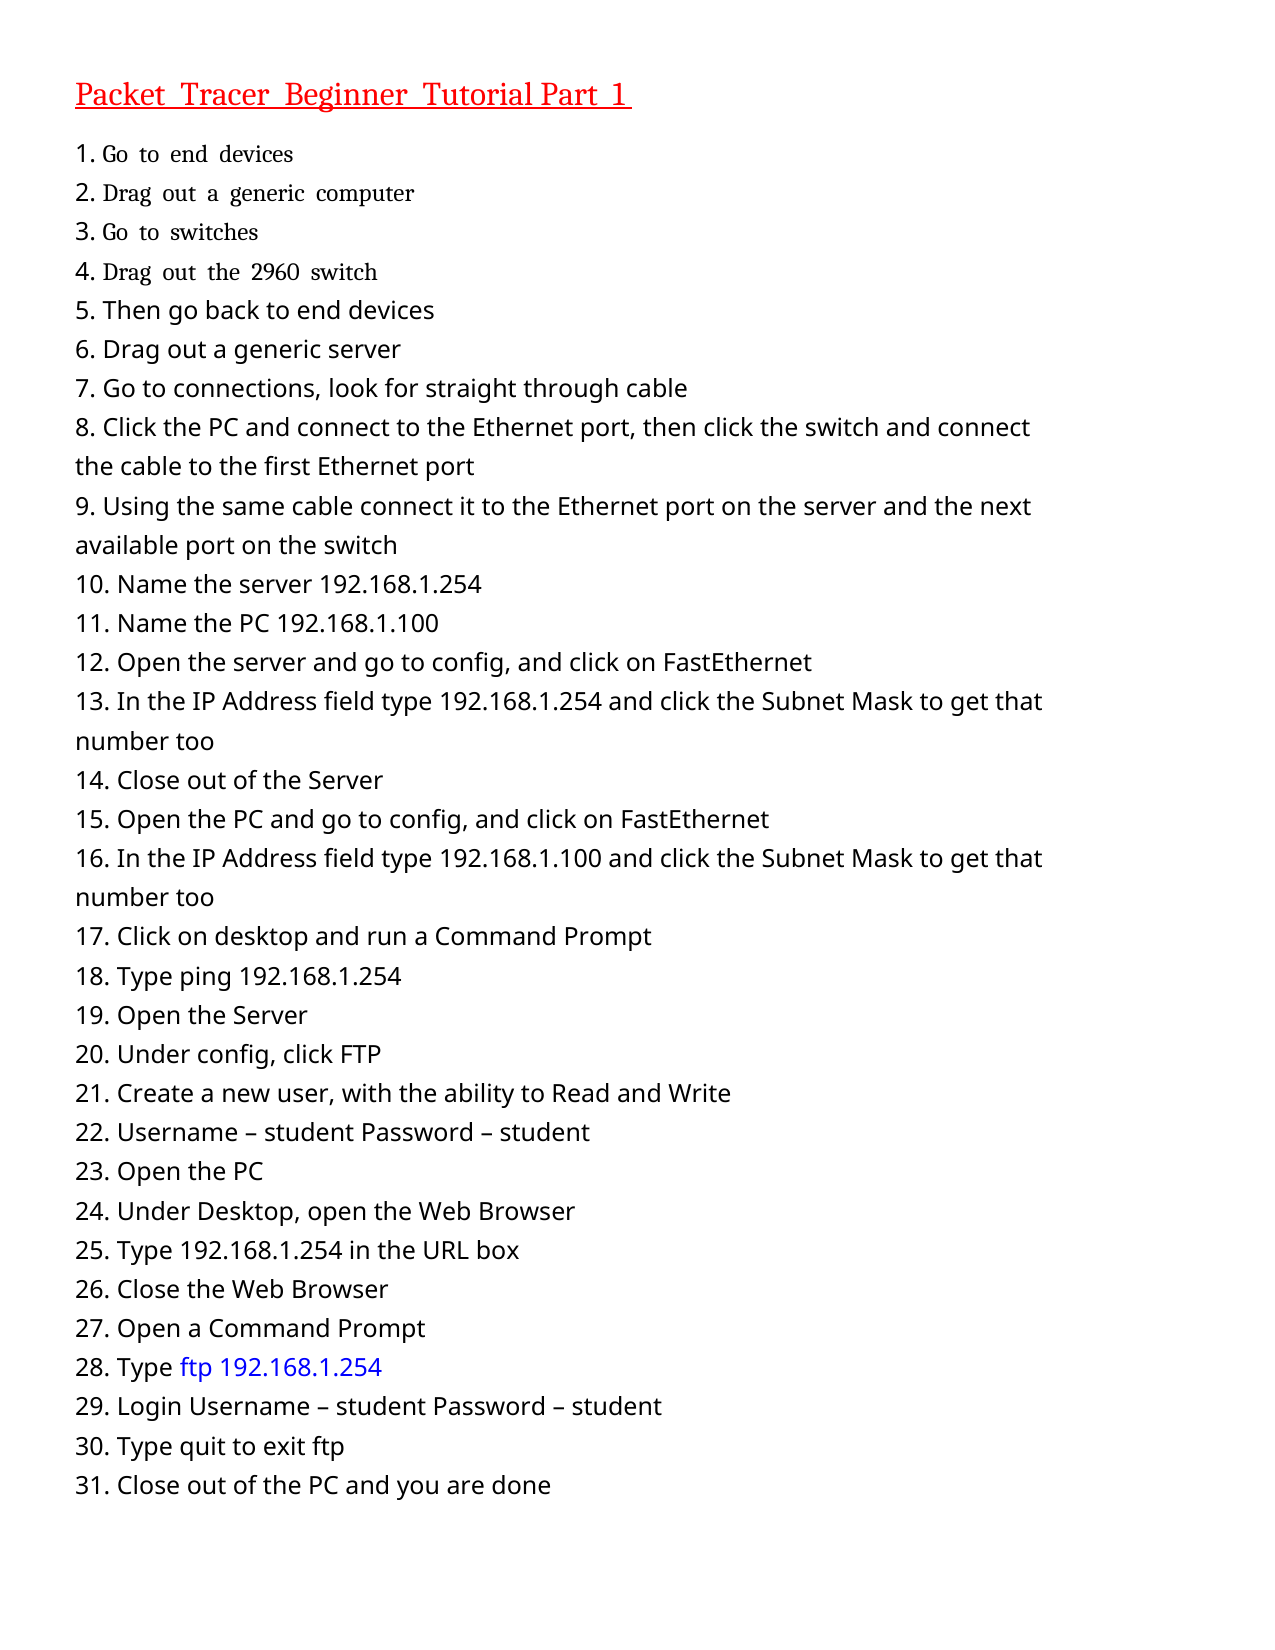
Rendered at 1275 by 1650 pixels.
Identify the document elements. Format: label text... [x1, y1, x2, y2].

text Packet Tracer Beginner Tutorial Part 1 [75, 75, 1200, 113]
text 1. Go to end devices 2. Drag out a generic computer 3. Go to switches 4. Drag out the 2960 switch 5. Then go back to end devices 6. Drag out a generic server 7. Go to connections, look for straight through cable 8. Click the PC and connect to the Ethernet port, then click the switch and connect the cable to the first Ethernet port 9. Using the same cable connect it to the Ethernet port on the server and the next available port on the switch 10. Name the server 192.168.1.254 11. Name the PC 192.168.1.100 12. Open the server and go to config, and click on FastEthernet 13. In the IP Address field type 192.168.1.254 and click the Subnet Mask to get that number too 14. Close out of the Server 15. Open the PC and go to config, and click on FastEthernet 16. In the IP Address field type 192.168.1.100 and click the Subnet Mask to get that number too 17. Click on desktop and run a Command Prompt 18. Type ping 192.168.1.254 19. Open the Server 20. Under config, click FTP 21. Create a new user, with the ability to Read and Write 22. Username – student Password – student 23. Open the PC 24. Under Desktop, open the Web Browser 25. Type 192.168.1.254 in the URL box 26. Close the Web Browser 27. Open a Command Prompt 28. Type ftp 192.168.1.254 29. Login Username – student Password – student 30. Type quit to exit ftp 31. Close out of the PC and you are done [75, 136, 1200, 1501]
